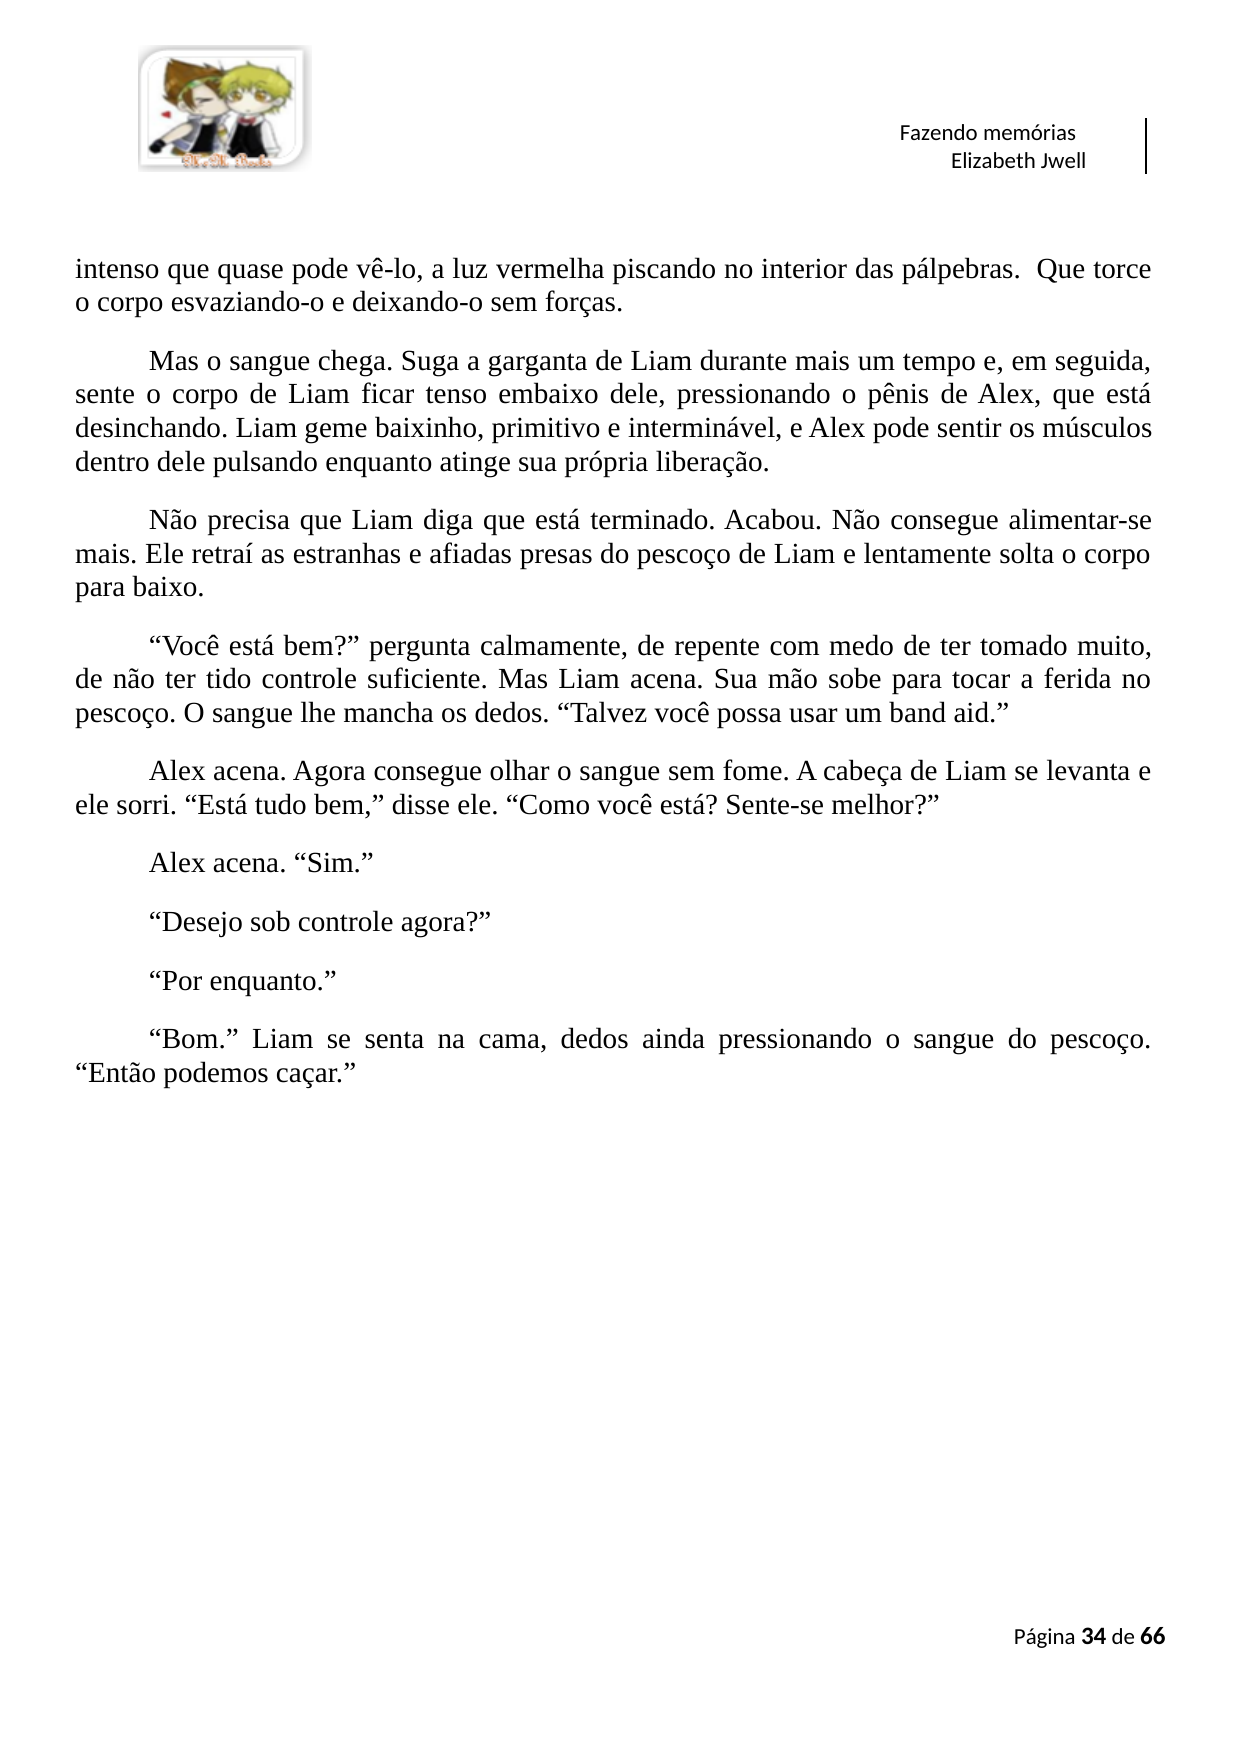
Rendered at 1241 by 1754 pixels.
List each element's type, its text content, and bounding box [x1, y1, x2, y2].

picture [138, 45, 312, 172]
text “Bom.” Liam se senta na cama, dedos ainda pressionando o sangue do pescoço. “Então podemos caçar.” [75, 1021, 1153, 1088]
text Alex acena. Agora consegue olhar o sangue sem fome. A cabeça de Liam se levanta e ele sorri. “Está tudo bem,” disse ele. “Como você está? Sente-se melhor?” [75, 753, 1153, 821]
text Mas o sangue chega. Suga a garganta de Liam durante mais um tempo e, em seguida, sente o corpo de Liam ficar tenso embaixo dele, pressionando o pênis de Alex, que está desinchando. Liam geme baixinho, primitivo e interminável, e Alex pode sentir os músculos dentro dele pulsando enquanto atinge sua própria liberação. [75, 343, 1153, 477]
text “Você está bem?” pergunta calmamente, de repente com medo de ter tomado muito, de não ter tido controle suficiente. Mas Liam acena. Sua mão sobe para tocar a ferida no pescoço. O sangue lhe mancha os dedos. “Talvez você possa usar um band aid.” [75, 628, 1153, 728]
text Alex acena. “Sim.” [75, 846, 1153, 879]
text “Por enquanto.” [75, 963, 1153, 996]
text Não precisa que Liam diga que está terminado. Acabou. Não consegue alimentar-se mais. Ele retraí as estranhas e afiadas presas do pescoço de Liam e lentamente solta o corpo para baixo. [75, 502, 1153, 603]
text “Desejo sob controle agora?” [75, 904, 1153, 938]
